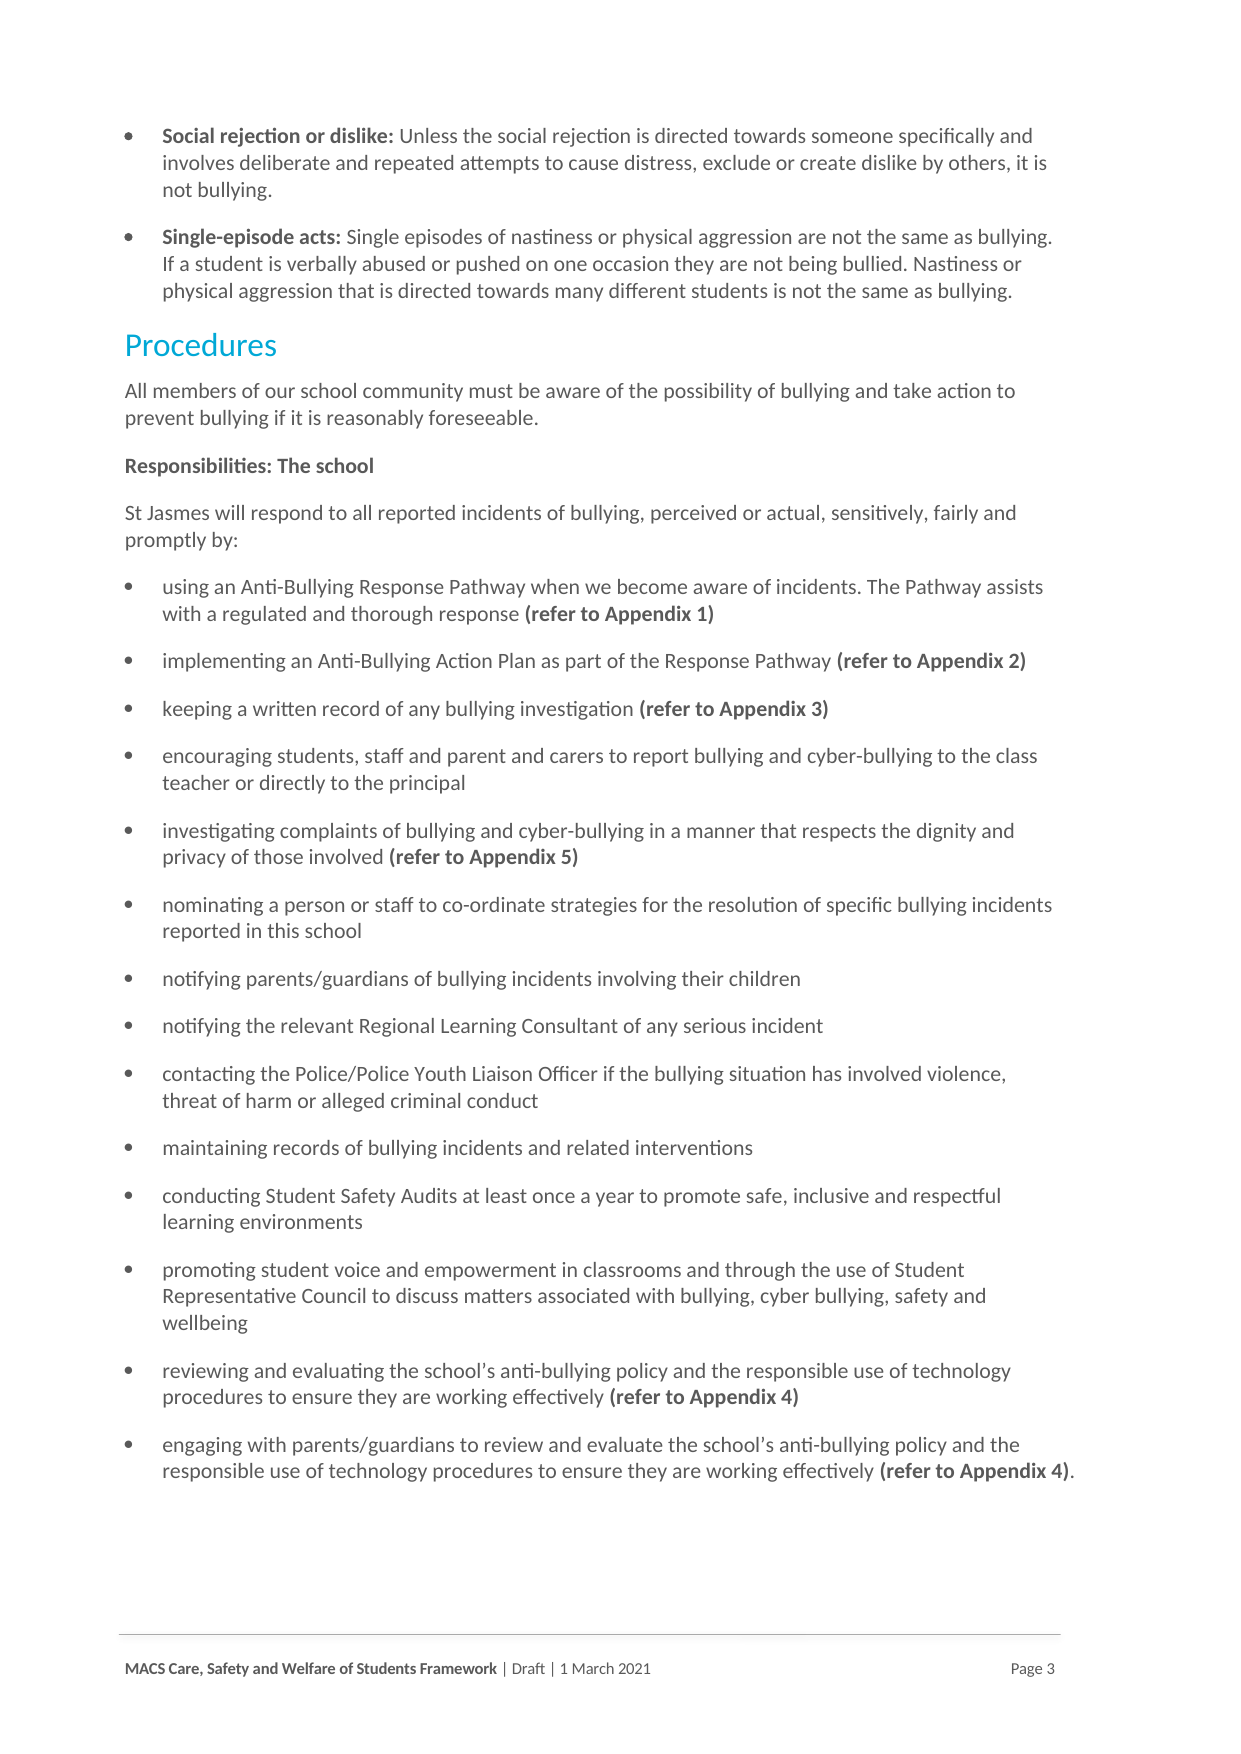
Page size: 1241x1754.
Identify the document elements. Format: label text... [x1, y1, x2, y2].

text St Jasmes will respond to all reported incidents of bullying, perceived or actual, sensitively, fairly and promptly by: [124, 499, 1055, 553]
list encouraging students, staff and parent and carers to report bullying and cyber-bullying to the class teacher or directly to the principal [124, 743, 1055, 796]
list using an Anti-Bullying Response Pathway when we become aware of incidents. The Pathway assists with a regulated and thorough response (refer to Appendix 1) [124, 573, 1055, 627]
list engaging with parents/guardians to review and evaluate the school’s anti-bullying policy and the responsible use of technology procedures to ensure they are working effectively (refer to Appendix 4). [124, 1431, 1084, 1484]
list promoting student voice and empowerment in classrooms and through the use of Student Representative Council to discuss matters associated with bullying, cyber bullying, safety and wellbeing [124, 1256, 1055, 1336]
list contacting the Police/Police Youth Liaison Officer if the bullying situation has involved violence, threat of harm or alleged criminal conduct [124, 1060, 1055, 1113]
list notifying the relevant Regional Learning Consultant of any serious incident [124, 1013, 1055, 1039]
list investigating complaints of bullying and cyber-bullying in a manner that respects the dignity and privacy of those involved (refer to Appendix 5) [124, 817, 1055, 870]
list implementing an Anti-Bullying Action Plan as part of the Response Pathway (refer to Appendix 2) [124, 648, 1055, 674]
list Single-episode acts: Single episodes of nastiness or physical aggression are not the same as bullying. If a student is verbally abused or pushed on one occasion they are not being bullied. Nastiness or physical aggression that is directed towards many different students is not the same as bullying. [124, 223, 1055, 303]
list reviewing and evaluating the school’s anti-bullying policy and the responsible use of technology procedures to ensure they are working effectively (refer to Appendix 4) [124, 1357, 1055, 1410]
text Responsibilities: The school [124, 452, 1055, 478]
list maintaining records of bullying incidents and related interventions [124, 1134, 1055, 1161]
list Social rejection or dislike: Unless the social rejection is directed towards someone specifically and involves deliberate and repeated attempts to cause distress, exclude or create dislike by others, it is not bullying. [124, 123, 1055, 203]
list keeping a written record of any bullying investigation (refer to Appendix 3) [124, 695, 1055, 722]
text Procedures [124, 324, 1055, 365]
list notifying parents/guardians of bullying incidents involving their children [124, 965, 1055, 992]
text All members of our school community must be aware of the possibility of bullying and take action to prevent bullying if it is reasonably foreseeable. [124, 378, 1055, 431]
list conducting Student Safety Audits at least once a year to promote safe, inclusive and respectful learning environments [124, 1182, 1055, 1235]
list nominating a person or staff to co-ordinate strategies for the resolution of specific bullying incidents reported in this school [124, 891, 1055, 944]
